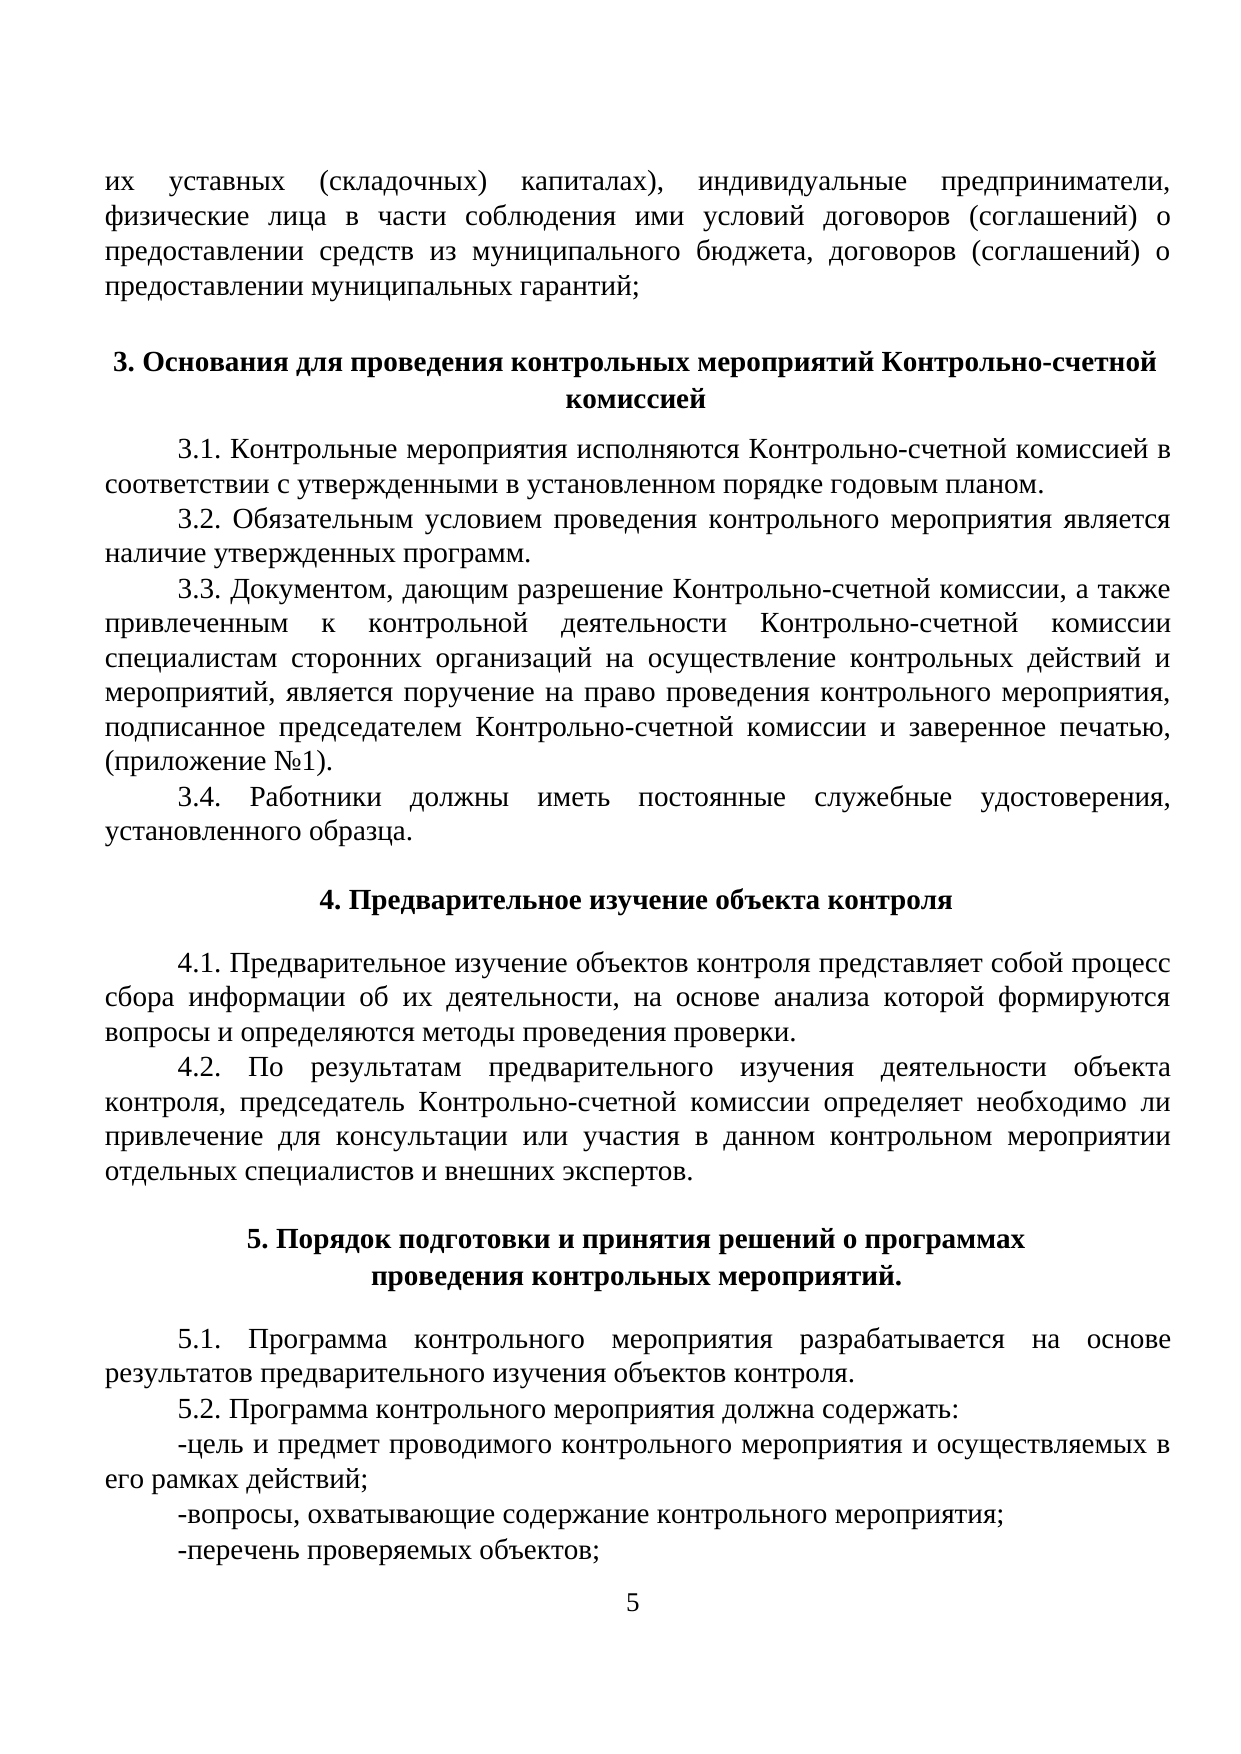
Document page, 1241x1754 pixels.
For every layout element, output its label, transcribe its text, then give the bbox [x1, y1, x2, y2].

text 4.2. По результатам предварительного изучения деятельности объекта контроля, председатель Контрольно-счетной комиссии определяет необходимо ли привлечение для консультации или участия в данном контрольном мероприятии отдельных специалистов и внешних экспертов. [104, 1049, 1172, 1186]
text -вопросы, охватывающие содержание контрольного мероприятия; [104, 1496, 1172, 1530]
text 3.1. Контрольные мероприятия исполняются Контрольно-счетной комиссией в соответствии с утвержденными в установленном порядке годовым планом. [104, 431, 1172, 499]
text 3.4. Работники должны иметь постоянные служебные удостоверения, установленного образца. [104, 779, 1172, 847]
text -цель и предмет проводимого контрольного мероприятия и осуществляемых в его рамках действий; [104, 1426, 1172, 1494]
text -перечень проверяемых объектов; [104, 1532, 1172, 1565]
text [104, 163, 1171, 301]
subtitle 5. Порядок подготовки и принятия решений о программах проведения контрольных мероприятий. [172, 1222, 1100, 1292]
text 4.1. Предварительное изучение объектов контроля представляет собой процесс сбора информации об их деятельности, на основе анализа которой формируются вопросы и определяются методы проведения проверки. [104, 945, 1172, 1048]
text 3.3. Документом, дающим разрешение Контрольно-счетной комиссии, а также привлеченным к контрольной деятельности Контрольно-счетной комиссии специалистам сторонних организаций на осуществление контрольных действий и мероприятий, является поручение на право проведения контрольного мероприятия, подписанное председателем Контрольно-счетной комиссии и заверенное печатью, (приложение №1). [104, 571, 1172, 777]
subtitle 4. Предварительное изучение объекта контроля [172, 882, 1100, 916]
subtitle 3. Основания для проведения контрольных мероприятий Контрольно-счетной комиссией [98, 344, 1172, 414]
text 3.2. Обязательным условием проведения контрольного мероприятия является наличие утвержденных программ. [104, 501, 1172, 569]
text 5.1. Программа контрольного мероприятия разрабатывается на основе результатов предварительного изучения объектов контроля. [104, 1321, 1172, 1389]
text 5.2. Программа контрольного мероприятия должна содержать: [104, 1391, 1172, 1424]
